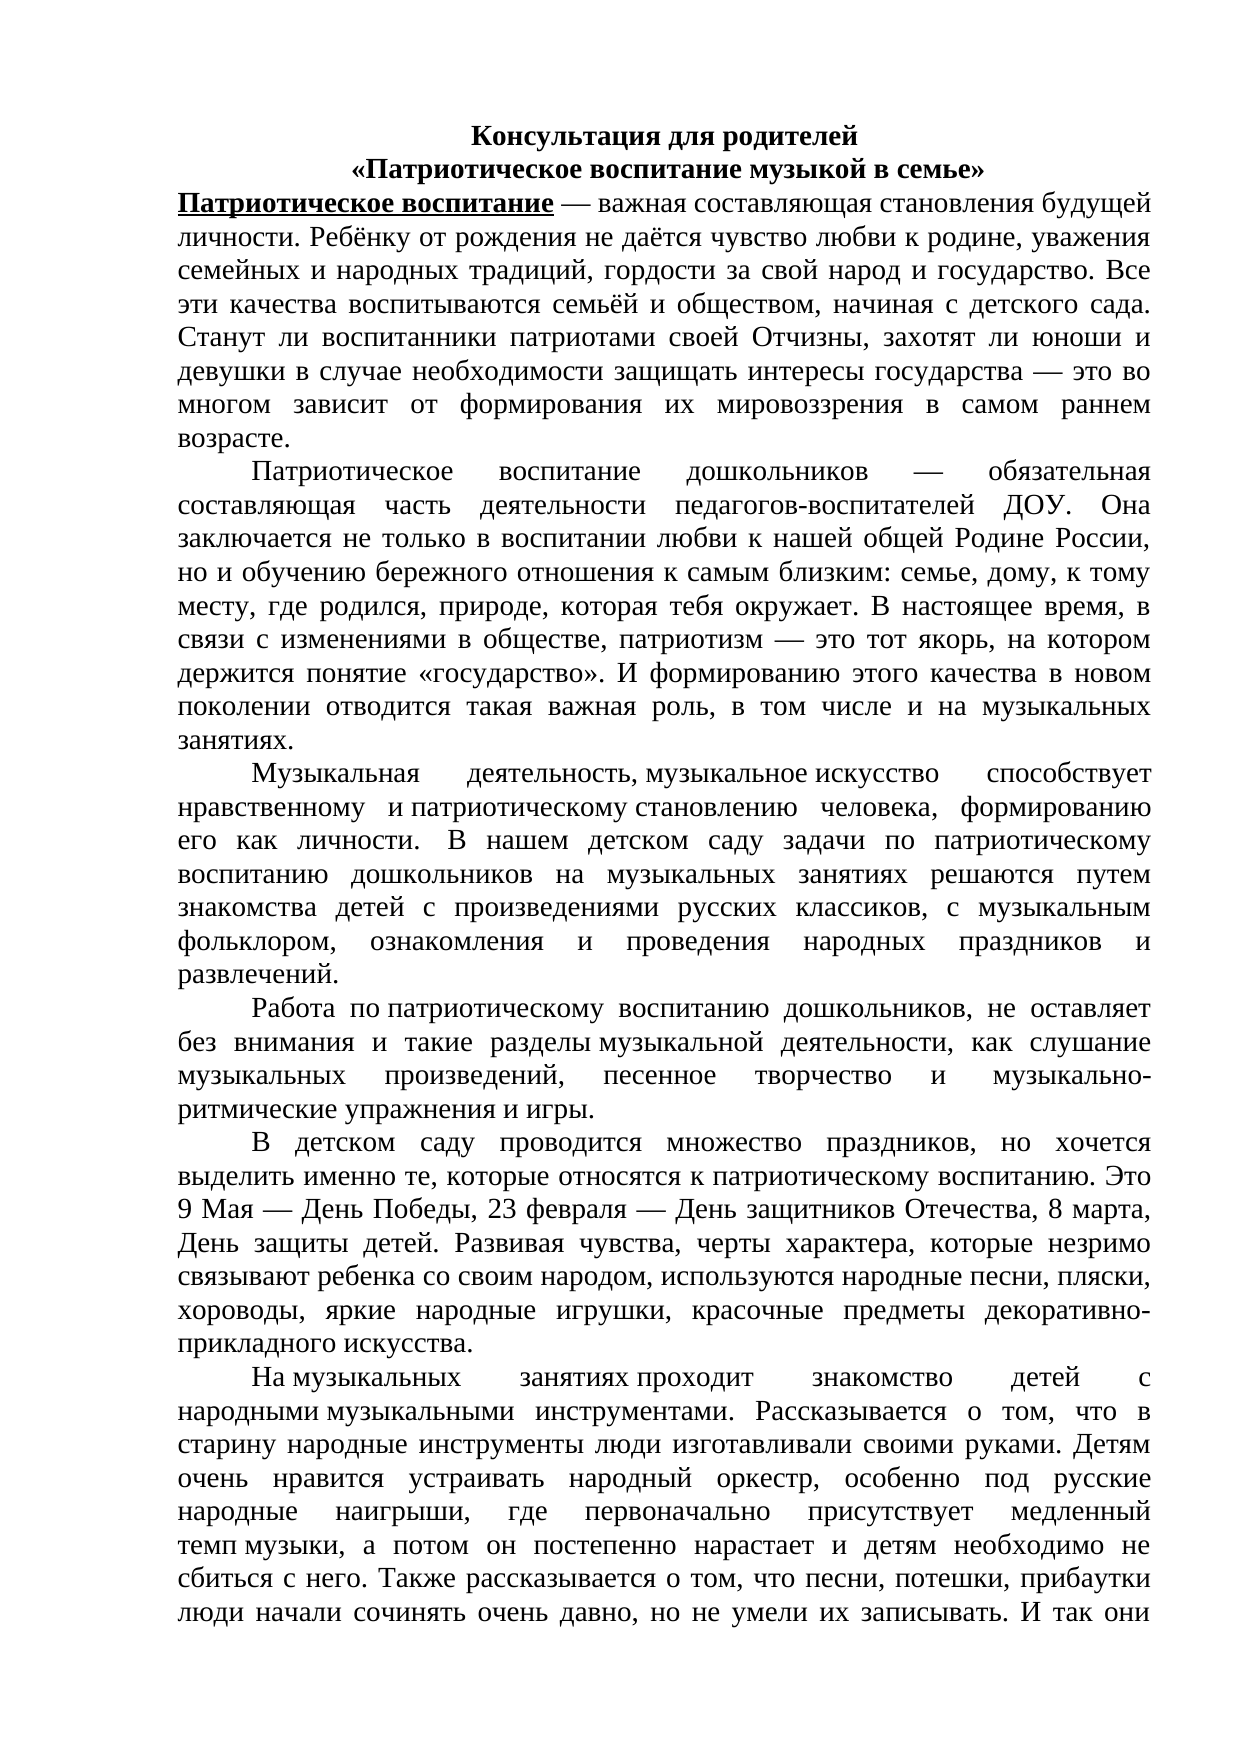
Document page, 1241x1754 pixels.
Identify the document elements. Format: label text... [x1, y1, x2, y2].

text «Патриотическое воспитание музыкой в семье» [177, 152, 1152, 185]
text В детском саду проводится множество праздников, но хочется выделить именно те, которые относятся к патриотическому воспитанию. Это 9 Мая — День Победы, 23 февраля — День защитников Отечества, 8 марта, День защиты детей. Развивая чувства, черты характера, которые незримо связывают ребенка со своим народом, используются народные песни, пляски, хороводы, яркие народные игрушки, красочные предметы декоративно-прикладного искусства. [177, 1124, 1152, 1359]
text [177, 1359, 1152, 1627]
text Консультация для родителей [177, 118, 1152, 152]
text Работа по патриотическому воспитанию дошкольников, не оставляет без внимания и такие разделы музыкальной деятельности, как слушание музыкальных произведений, песенное творчество и музыкально-ритмические упражнения и игры. [177, 990, 1152, 1124]
text Патриотическое воспитание — важная составляющая становления будущей личности. Ребёнку от рождения не даётся чувство любви к родине, уважения семейных и народных традиций, гордости за свой народ и государство. Все эти качества воспитываются семьёй и обществом, начиная с детского сада. Станут ли воспитанники патриотами своей Отчизны, захотят ли юноши и девушки в случае необходимости защищать интересы государства — это во многом зависит от формирования их мировоззрения в самом раннем возрасте. [177, 185, 1152, 453]
text Патриотическое воспитание дошкольников — обязательная составляющая часть деятельности педагогов-воспитателей ДОУ. Она заключается не только в воспитании любви к нашей общей Родине России, но и обучению бережного отношения к самым близким: семье, дому, к тому месту, где родился, природе, которая тебя окружает. В настоящее время, в связи с изменениями в обществе, патриотизм — это тот якорь, на котором держится понятие «государство». И формированию этого качества в новом поколении отводится такая важная роль, в том числе и на музыкальных занятиях. [177, 453, 1152, 755]
text Музыкальная деятельность, музыкальное искусство способствует нравственному и патриотическому становлению человека, формированию его как личности. В нашем детском саду задачи по патриотическому воспитанию дошкольников на музыкальных занятиях решаются путем знакомства детей с произведениями русских классиков, с музыкальным фольклором, ознакомления и проведения народных праздников и развлечений. [177, 755, 1152, 990]
